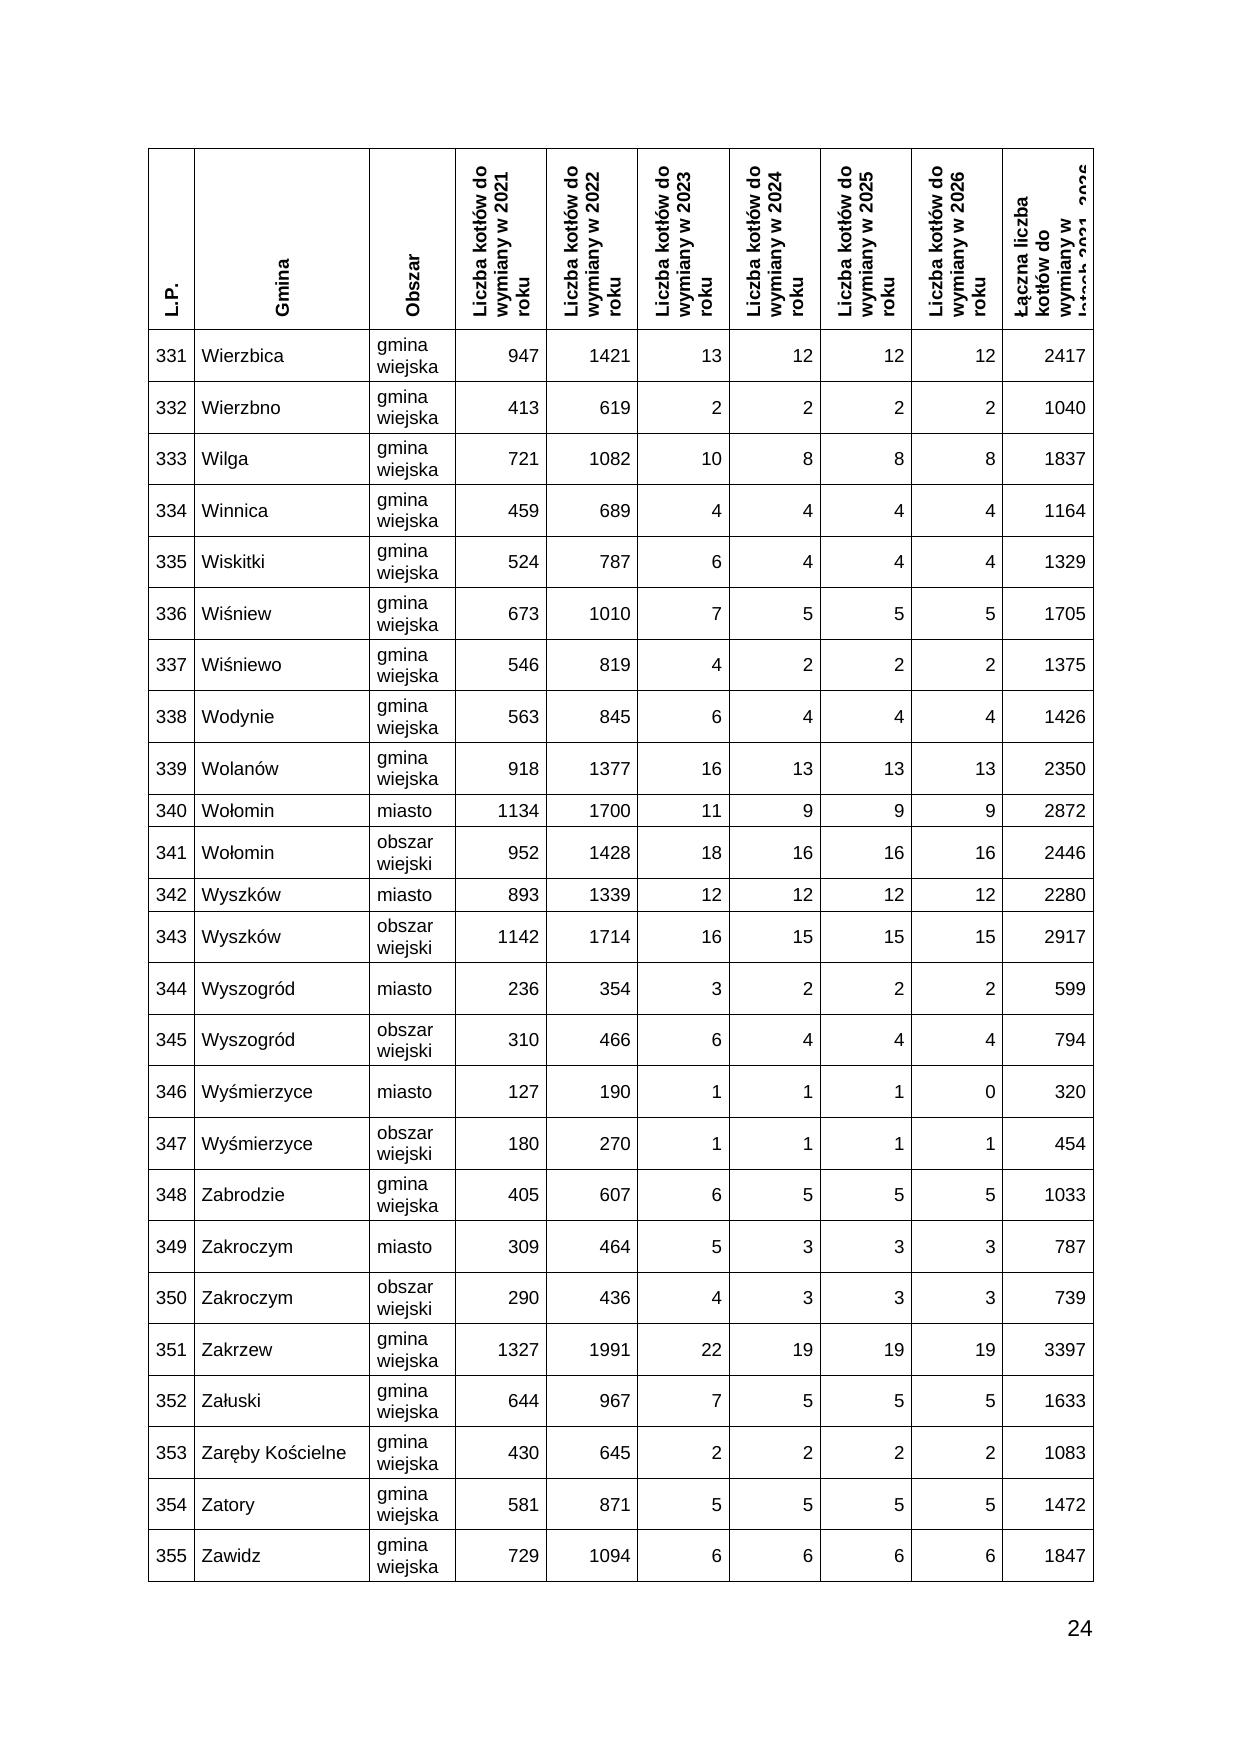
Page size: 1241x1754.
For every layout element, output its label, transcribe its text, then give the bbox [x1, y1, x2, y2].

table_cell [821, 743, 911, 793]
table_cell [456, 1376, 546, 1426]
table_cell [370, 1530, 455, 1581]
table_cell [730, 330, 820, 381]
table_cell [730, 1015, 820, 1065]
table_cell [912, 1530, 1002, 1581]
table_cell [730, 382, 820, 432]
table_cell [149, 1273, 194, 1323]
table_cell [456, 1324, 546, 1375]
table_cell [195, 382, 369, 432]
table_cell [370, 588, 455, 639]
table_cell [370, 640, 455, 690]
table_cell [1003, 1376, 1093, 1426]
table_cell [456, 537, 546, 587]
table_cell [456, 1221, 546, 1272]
table_header Gmina [195, 149, 369, 329]
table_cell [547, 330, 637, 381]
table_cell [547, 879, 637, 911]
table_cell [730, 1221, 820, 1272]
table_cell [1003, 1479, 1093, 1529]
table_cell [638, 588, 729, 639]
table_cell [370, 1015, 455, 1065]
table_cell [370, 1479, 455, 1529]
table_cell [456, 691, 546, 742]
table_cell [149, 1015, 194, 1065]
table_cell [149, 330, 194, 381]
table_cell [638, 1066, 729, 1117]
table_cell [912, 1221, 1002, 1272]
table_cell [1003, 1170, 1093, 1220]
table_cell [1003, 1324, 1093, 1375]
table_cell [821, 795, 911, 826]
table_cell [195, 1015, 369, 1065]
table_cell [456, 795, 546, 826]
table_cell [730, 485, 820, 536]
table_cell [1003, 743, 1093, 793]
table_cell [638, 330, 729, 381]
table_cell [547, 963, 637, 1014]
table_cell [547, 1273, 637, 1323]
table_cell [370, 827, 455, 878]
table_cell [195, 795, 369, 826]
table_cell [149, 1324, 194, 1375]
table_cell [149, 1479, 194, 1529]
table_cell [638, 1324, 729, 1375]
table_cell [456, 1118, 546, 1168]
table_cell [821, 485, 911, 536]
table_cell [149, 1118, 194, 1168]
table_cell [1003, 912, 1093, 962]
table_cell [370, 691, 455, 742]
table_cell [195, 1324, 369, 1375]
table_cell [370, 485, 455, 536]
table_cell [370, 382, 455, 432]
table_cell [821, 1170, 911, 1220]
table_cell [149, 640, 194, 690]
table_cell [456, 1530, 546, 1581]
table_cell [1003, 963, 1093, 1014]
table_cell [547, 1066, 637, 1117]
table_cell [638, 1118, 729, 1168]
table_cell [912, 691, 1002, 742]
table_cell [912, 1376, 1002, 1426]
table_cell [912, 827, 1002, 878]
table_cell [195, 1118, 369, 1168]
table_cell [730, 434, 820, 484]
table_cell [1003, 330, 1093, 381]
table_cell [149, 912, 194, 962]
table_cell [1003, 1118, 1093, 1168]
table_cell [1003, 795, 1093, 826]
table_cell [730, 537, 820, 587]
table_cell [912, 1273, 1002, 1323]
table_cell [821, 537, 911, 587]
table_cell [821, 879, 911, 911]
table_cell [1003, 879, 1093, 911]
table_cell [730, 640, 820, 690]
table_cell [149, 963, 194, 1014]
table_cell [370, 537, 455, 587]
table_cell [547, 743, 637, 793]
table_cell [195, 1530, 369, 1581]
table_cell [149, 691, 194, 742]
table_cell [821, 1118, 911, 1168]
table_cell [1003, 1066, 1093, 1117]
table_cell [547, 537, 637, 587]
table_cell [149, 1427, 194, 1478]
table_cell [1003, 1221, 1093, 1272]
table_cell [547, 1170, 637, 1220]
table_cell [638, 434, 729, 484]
table_header Łączna liczba kotłów do wymiany w latach 2021–2026 [1003, 149, 1093, 329]
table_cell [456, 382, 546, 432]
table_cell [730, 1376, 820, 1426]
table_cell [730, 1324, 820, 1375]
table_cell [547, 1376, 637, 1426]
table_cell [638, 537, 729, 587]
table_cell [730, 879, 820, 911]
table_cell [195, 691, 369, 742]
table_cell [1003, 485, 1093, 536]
table_header Liczba kotłów do wymiany w 2023 roku [638, 149, 729, 329]
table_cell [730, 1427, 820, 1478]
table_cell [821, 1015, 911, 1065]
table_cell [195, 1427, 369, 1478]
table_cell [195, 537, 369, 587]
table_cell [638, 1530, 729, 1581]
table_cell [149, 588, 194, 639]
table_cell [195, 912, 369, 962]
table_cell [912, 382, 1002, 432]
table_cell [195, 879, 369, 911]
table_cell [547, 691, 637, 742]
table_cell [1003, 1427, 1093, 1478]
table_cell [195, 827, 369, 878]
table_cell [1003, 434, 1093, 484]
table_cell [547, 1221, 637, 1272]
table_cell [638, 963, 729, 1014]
table_header Liczba kotłów do wymiany w 2022 roku [547, 149, 637, 329]
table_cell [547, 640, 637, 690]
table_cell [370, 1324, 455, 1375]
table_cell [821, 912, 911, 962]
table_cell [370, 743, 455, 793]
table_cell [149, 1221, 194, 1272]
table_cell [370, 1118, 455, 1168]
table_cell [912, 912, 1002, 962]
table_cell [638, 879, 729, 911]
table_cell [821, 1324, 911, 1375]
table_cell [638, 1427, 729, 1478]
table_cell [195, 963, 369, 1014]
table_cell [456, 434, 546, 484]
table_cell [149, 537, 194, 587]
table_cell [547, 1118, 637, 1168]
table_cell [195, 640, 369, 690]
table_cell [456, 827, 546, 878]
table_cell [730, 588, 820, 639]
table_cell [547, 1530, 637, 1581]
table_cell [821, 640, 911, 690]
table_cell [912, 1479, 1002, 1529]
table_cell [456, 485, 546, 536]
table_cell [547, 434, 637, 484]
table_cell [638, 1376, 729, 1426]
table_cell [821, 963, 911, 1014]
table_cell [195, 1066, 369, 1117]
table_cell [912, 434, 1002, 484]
table_header Liczba kotłów do wymiany w 2024 roku [730, 149, 820, 329]
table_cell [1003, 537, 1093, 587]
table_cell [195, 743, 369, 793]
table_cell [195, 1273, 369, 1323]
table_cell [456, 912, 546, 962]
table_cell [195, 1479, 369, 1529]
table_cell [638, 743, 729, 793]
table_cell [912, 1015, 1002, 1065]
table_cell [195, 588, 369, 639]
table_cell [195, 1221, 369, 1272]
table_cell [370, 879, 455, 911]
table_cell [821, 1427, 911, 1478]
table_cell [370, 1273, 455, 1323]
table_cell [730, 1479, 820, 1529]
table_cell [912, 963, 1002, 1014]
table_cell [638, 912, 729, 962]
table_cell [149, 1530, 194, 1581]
table_header Liczba kotłów do wymiany w 2025 roku [821, 149, 911, 329]
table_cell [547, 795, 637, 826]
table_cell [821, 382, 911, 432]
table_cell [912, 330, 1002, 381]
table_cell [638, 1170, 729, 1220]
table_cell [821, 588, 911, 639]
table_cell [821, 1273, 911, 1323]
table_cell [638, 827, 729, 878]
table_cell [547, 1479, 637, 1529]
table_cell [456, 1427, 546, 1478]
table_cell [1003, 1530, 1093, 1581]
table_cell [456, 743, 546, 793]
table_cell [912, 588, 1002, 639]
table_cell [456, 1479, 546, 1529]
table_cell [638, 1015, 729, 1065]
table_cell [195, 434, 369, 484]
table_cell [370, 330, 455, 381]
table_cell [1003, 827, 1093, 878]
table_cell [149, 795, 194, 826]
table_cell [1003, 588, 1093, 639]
table_header Liczba kotłów do wymiany w 2026 roku [912, 149, 1002, 329]
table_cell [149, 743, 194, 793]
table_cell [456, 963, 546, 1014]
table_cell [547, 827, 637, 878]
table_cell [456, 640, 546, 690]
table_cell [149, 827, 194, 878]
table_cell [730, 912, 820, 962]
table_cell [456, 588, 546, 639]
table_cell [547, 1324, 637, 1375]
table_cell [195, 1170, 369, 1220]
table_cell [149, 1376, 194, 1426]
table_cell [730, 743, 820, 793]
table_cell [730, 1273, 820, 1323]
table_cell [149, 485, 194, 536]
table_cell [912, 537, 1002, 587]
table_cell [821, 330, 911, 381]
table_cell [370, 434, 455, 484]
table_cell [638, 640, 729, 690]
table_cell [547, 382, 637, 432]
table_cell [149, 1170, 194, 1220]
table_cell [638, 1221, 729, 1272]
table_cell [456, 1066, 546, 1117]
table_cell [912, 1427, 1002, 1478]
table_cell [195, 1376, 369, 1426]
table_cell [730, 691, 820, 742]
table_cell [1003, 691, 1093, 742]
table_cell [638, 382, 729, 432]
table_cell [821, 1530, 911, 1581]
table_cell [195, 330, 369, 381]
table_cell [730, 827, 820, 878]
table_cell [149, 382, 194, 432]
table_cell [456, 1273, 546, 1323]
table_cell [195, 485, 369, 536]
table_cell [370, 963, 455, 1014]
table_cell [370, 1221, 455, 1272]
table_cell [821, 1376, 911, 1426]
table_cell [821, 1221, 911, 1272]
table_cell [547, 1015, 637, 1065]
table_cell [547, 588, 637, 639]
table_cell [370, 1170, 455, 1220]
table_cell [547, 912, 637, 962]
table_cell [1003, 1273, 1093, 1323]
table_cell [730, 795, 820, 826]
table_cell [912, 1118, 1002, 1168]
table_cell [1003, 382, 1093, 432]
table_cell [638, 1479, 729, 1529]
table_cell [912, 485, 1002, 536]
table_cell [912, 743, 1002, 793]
table_header Obszar [370, 149, 455, 329]
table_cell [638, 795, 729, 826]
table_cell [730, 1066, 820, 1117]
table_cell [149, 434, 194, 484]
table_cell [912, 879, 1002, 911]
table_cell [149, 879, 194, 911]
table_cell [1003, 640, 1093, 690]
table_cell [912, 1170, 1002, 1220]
table_header L.P. [149, 149, 194, 329]
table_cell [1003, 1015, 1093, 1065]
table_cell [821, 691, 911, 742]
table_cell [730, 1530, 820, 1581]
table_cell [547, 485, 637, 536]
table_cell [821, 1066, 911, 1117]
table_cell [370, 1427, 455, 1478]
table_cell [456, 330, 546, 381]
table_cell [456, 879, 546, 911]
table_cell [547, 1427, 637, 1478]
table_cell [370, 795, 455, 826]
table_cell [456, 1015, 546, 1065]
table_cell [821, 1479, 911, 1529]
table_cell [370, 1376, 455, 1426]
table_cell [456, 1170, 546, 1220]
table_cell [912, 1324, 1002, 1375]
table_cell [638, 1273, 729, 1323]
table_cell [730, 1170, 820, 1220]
table_header Liczba kotłów do wymiany w 2021 roku [456, 149, 546, 329]
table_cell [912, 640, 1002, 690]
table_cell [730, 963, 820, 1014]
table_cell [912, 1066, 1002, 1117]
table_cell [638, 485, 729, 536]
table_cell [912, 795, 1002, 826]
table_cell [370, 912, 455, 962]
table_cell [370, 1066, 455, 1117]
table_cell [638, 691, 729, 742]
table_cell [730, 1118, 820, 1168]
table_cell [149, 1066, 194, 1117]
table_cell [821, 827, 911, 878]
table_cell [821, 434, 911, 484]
